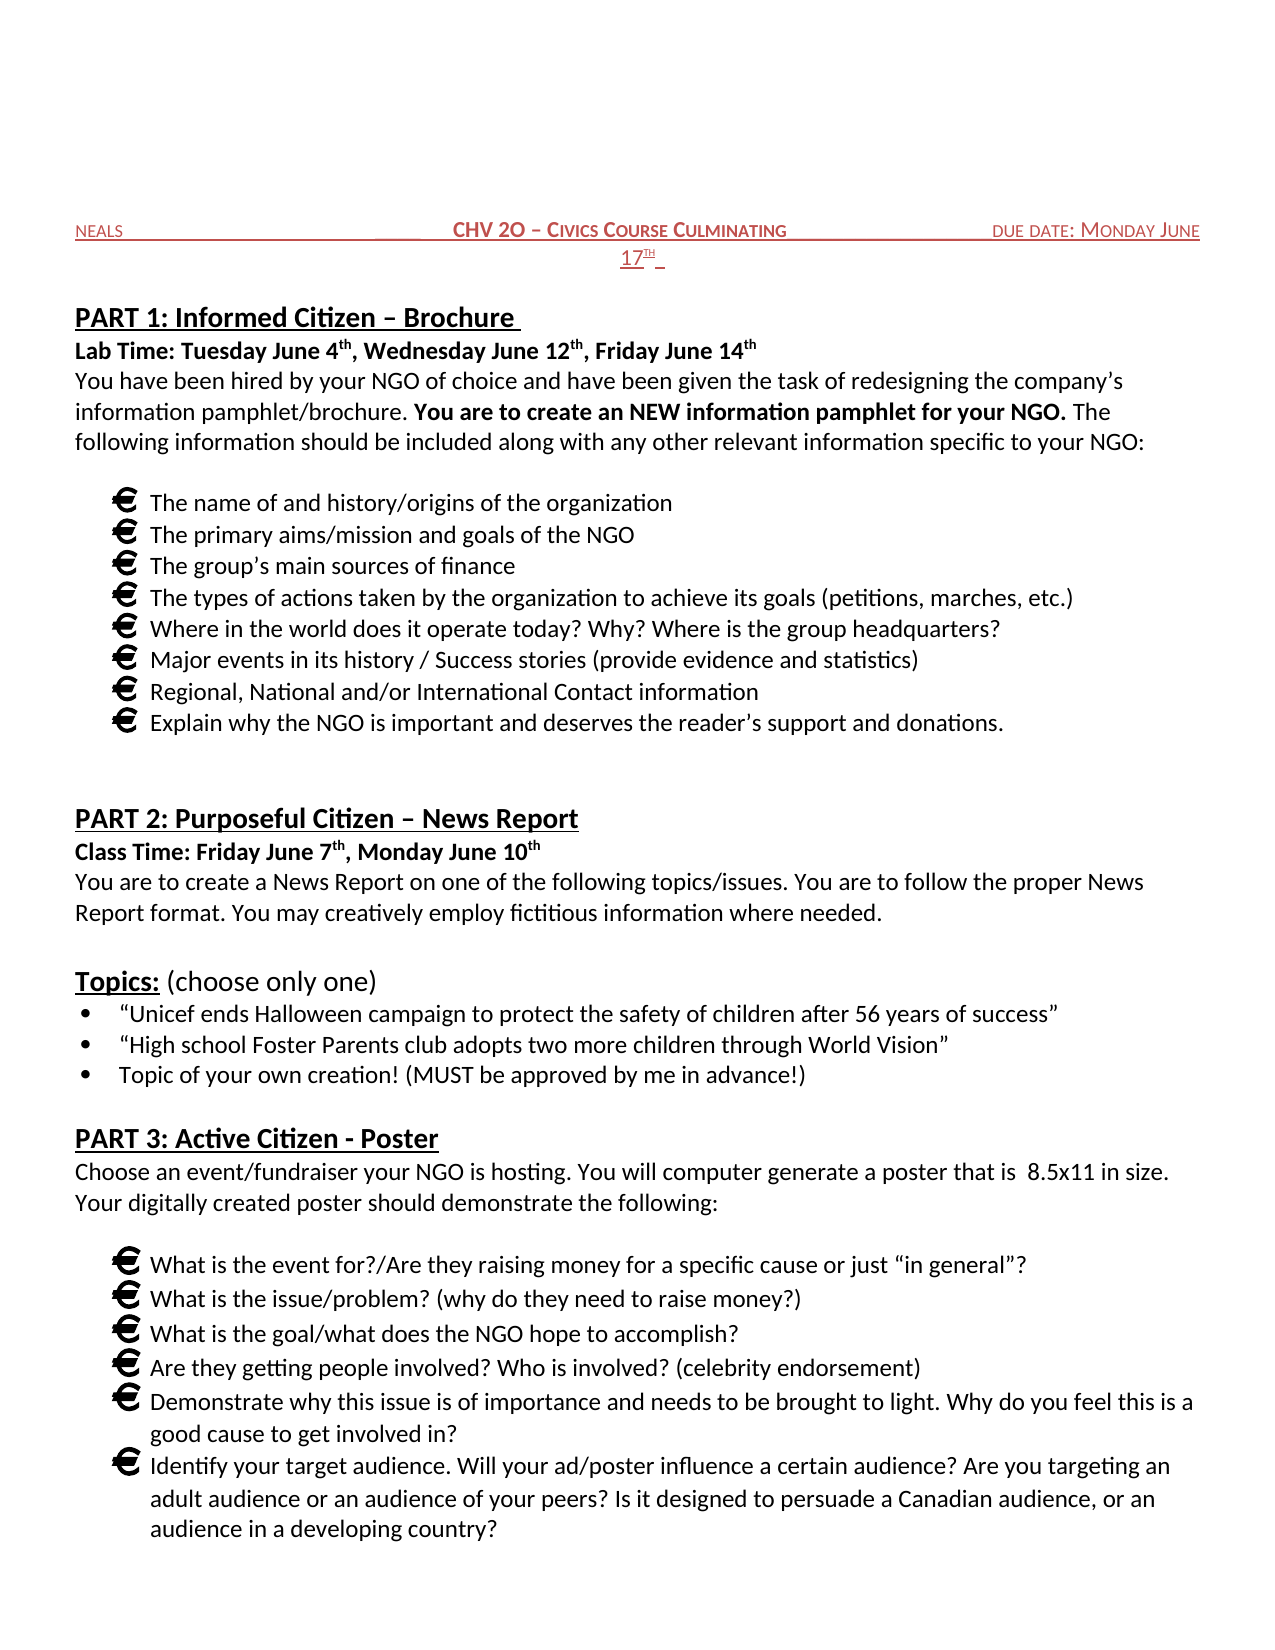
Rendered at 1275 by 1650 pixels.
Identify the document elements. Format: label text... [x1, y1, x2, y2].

list Regional, National and/or International Contact information [112, 676, 1200, 708]
list Demonstrate why this issue is of importance and needs to be brought to light. Why do you feel this is a good cause to get involved in? [112, 1384, 1200, 1449]
list The name of and history/origins of the organization [112, 487, 1200, 519]
list Where in the world does it operate today? Why? Where is the group headquarters? [112, 613, 1200, 645]
list Identify your target audience. Will your ad/poster influence a certain audience? Are you targeting an adult audience or an audience of your peers? Is it designed to persuade a Canadian audience, or an audience in a developing country? [112, 1449, 1200, 1544]
list Topic of your own creation! (MUST be approved by me in advance!) [81, 1059, 1200, 1090]
text Lab Time: Tuesday June 4th, Wednesday June 12th, Friday June 14th [75, 335, 1200, 365]
list The types of actions taken by the organization to achieve its goals (petitions, marches, etc.) [112, 582, 1200, 613]
list What is the goal/what does the NGO hope to accomplish? [112, 1316, 1200, 1350]
list What is the event for?/Are they raising money for a specific cause or just “in general”? [112, 1248, 1200, 1282]
text Topics: (choose only one) [75, 963, 1200, 998]
list What is the issue/problem? (why do they need to raise money?) [112, 1282, 1200, 1316]
list The primary aims/mission and goals of the NGO [112, 519, 1200, 550]
text You have been hired by your NGO of choice and have been given the task of redesigning the company’s information pamphlet/brochure. You are to create an NEW information pamphlet for your NGO. The following information should be included along with any other relevant information specific to your NGO: [75, 365, 1200, 457]
list Major events in its history / Success stories (provide evidence and statistics) [112, 645, 1200, 676]
list Explain why the NGO is important and deserves the reader’s support and donations. [112, 708, 1200, 739]
text Class Time: Friday June 7th, Monday June 10th [75, 836, 1200, 866]
list “Unicef ends Halloween campaign to protect the safety of children after 56 years of success” [81, 998, 1200, 1029]
text PART 2: Purposeful Citizen – News Report [75, 800, 1200, 836]
list The group’s main sources of finance [112, 550, 1200, 582]
text PART 3: Active Citizen - Poster [75, 1121, 1200, 1156]
text neals ____ CHV 2O – Civics Course Culminating__________________due date: Monday June 17th [75, 215, 1200, 239]
text Choose an event/fundraiser your NGO is hosting. You will computer generate a poster that is 8.5x11 in size. Your digitally created poster should demonstrate the following: [75, 1156, 1200, 1217]
list Are they getting people involved? Who is involved? (celebrity endorsement) [112, 1350, 1200, 1384]
list “High school Foster Parents club adopts two more children through World Vision” [81, 1029, 1200, 1059]
text PART 1: Informed Citizen – Brochure [75, 299, 1200, 335]
text You are to create a News Report on one of the following topics/issues. You are to follow the proper News Report format. You may creatively employ fictitious information where needed. [75, 866, 1200, 927]
text neals ____ CHV 2O – Civics Course Culminating__________________due date: Monday June 17th [75, 241, 1200, 271]
